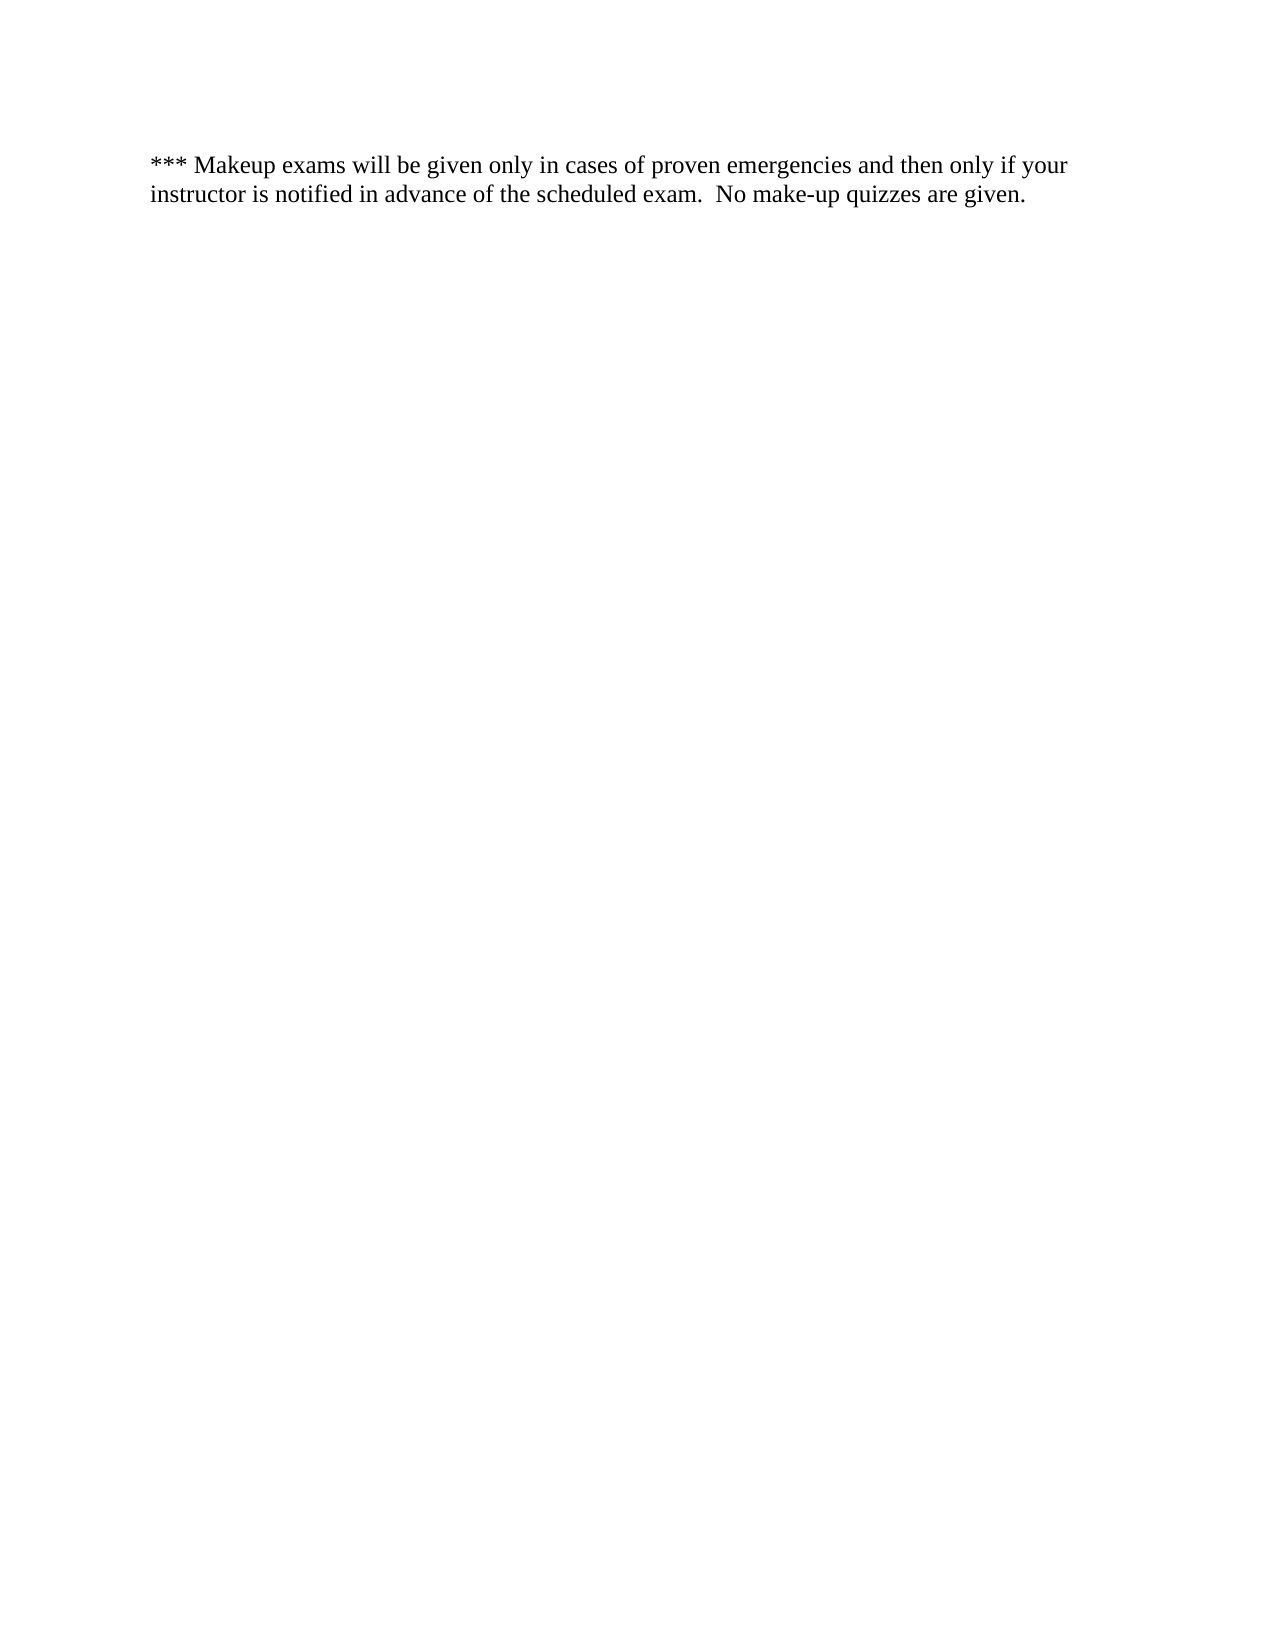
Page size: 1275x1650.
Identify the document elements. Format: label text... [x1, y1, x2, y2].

text *** Makeup exams will be given only in cases of proven emergencies and then only if your instructor is notified in advance of the scheduled exam. No make-up quizzes are given. [150, 150, 1125, 207]
